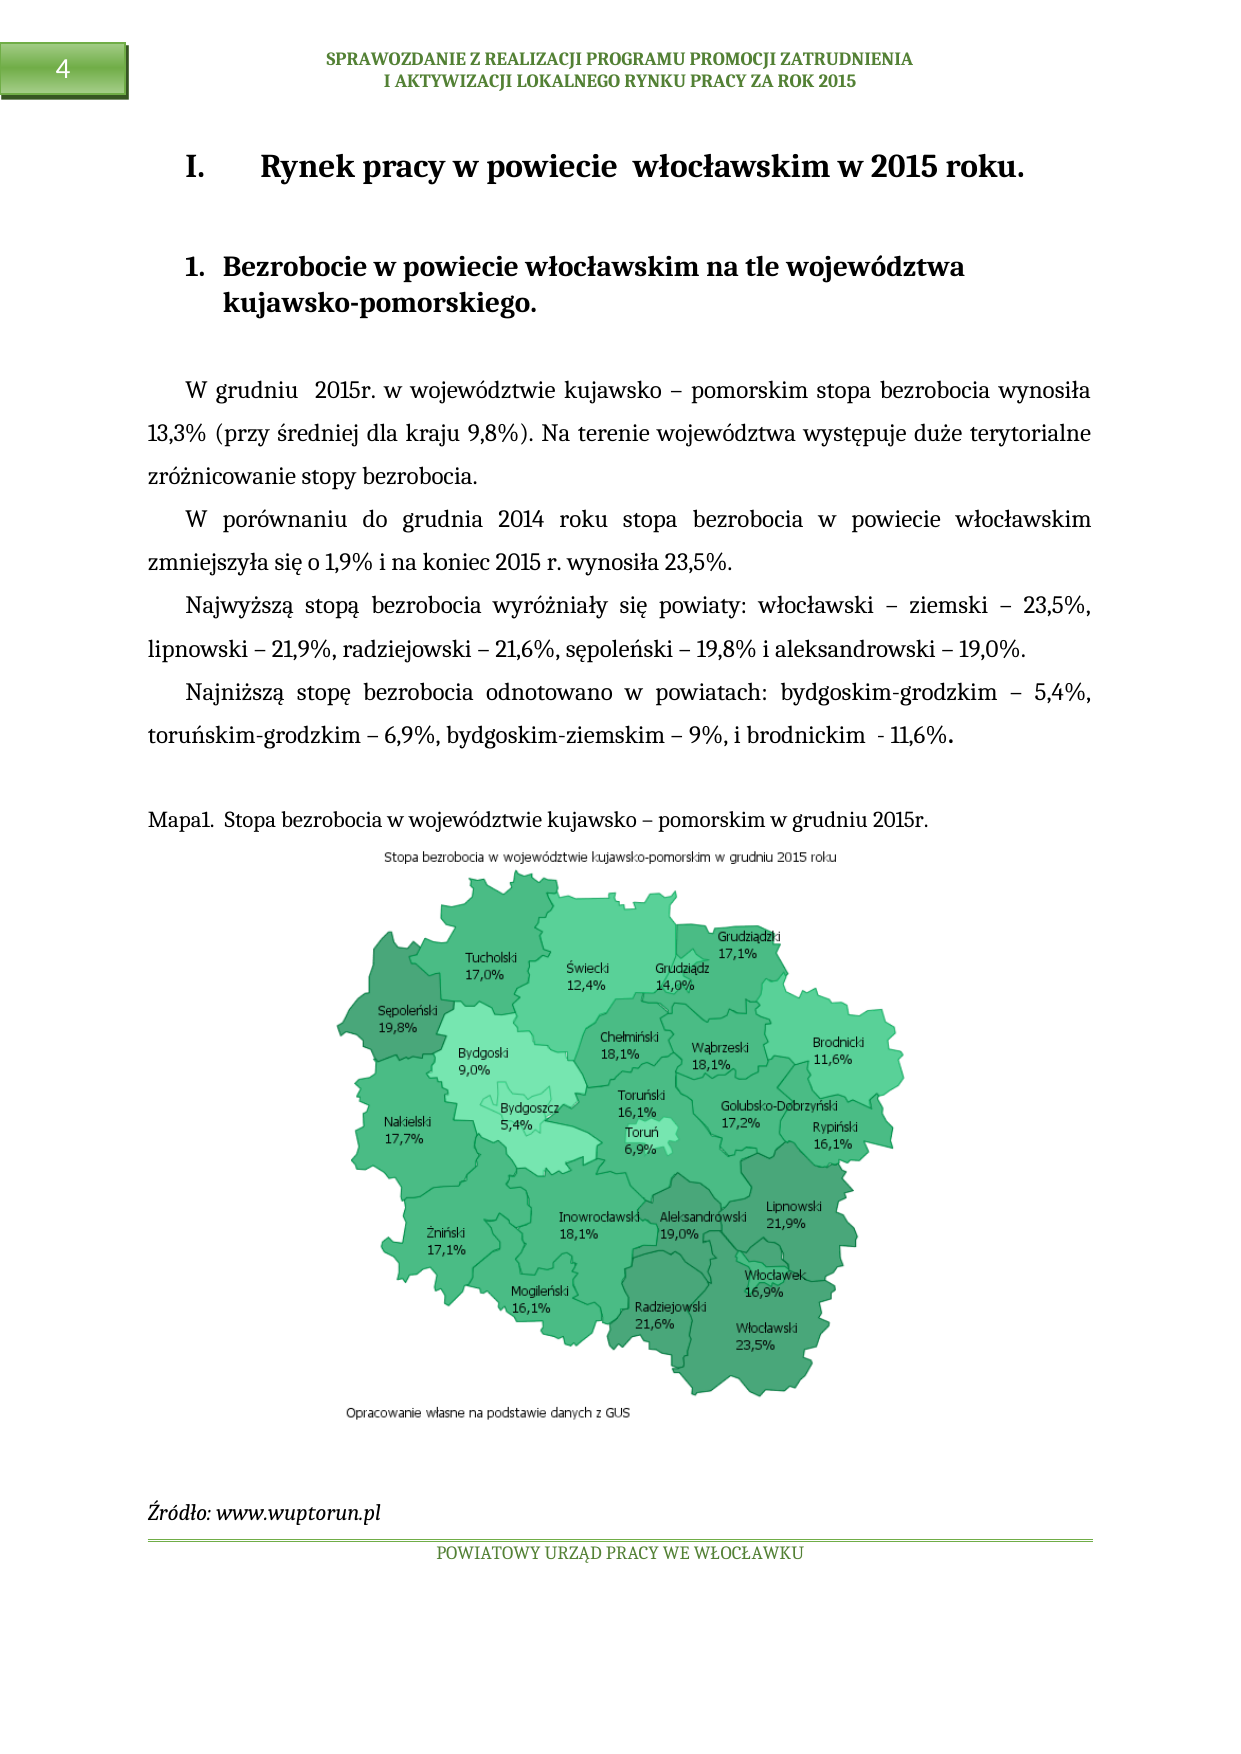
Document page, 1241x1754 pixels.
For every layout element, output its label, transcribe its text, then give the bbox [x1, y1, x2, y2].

picture [332, 846, 909, 1481]
text Źródło: www.wuptorun.pl [148, 1499, 1093, 1526]
text Najniższą stopę bezrobocia odnotowano w powiatach: bydgoskim-grodzkim – 5,4%, toruńskim-grodzkim – 6,9%, bydgoskim-ziemskim – 9%, i brodnickim - 11,6%. [148, 678, 1093, 749]
subtitle Rynek pracy w powiecie włocławskim w 2015 roku. [185, 148, 1093, 186]
text W grudniu 2015r. w województwie kujawsko – pomorskim stopa bezrobocia wynosiła 13,3% (przy średniej dla kraju 9,8%). Na terenie województwa występuje duże terytorialne zróżnicowanie stopy bezrobocia. [148, 376, 1093, 491]
subtitle Bezrobocie w powiecie włocławskim na tle województwa kujawsko-pomorskiego. [185, 250, 1093, 320]
text Mapa1. Stopa bezrobocia w województwie kujawsko – pomorskim w grudniu 2015r. [148, 807, 1093, 833]
text Najwyższą stopą bezrobocia wyróżniały się powiaty: włocławski – ziemski – 23,5%, lipnowski – 21,9%, radziejowski – 21,6%, sępoleński – 19,8% i aleksandrowski – 19,0%. [148, 591, 1093, 663]
text W porównaniu do grudnia 2014 roku stopa bezrobocia w powiecie włocławskim zmniejszyła się o 1,9% i na koniec 2015 r. wynosiła 23,5%. [148, 505, 1093, 577]
